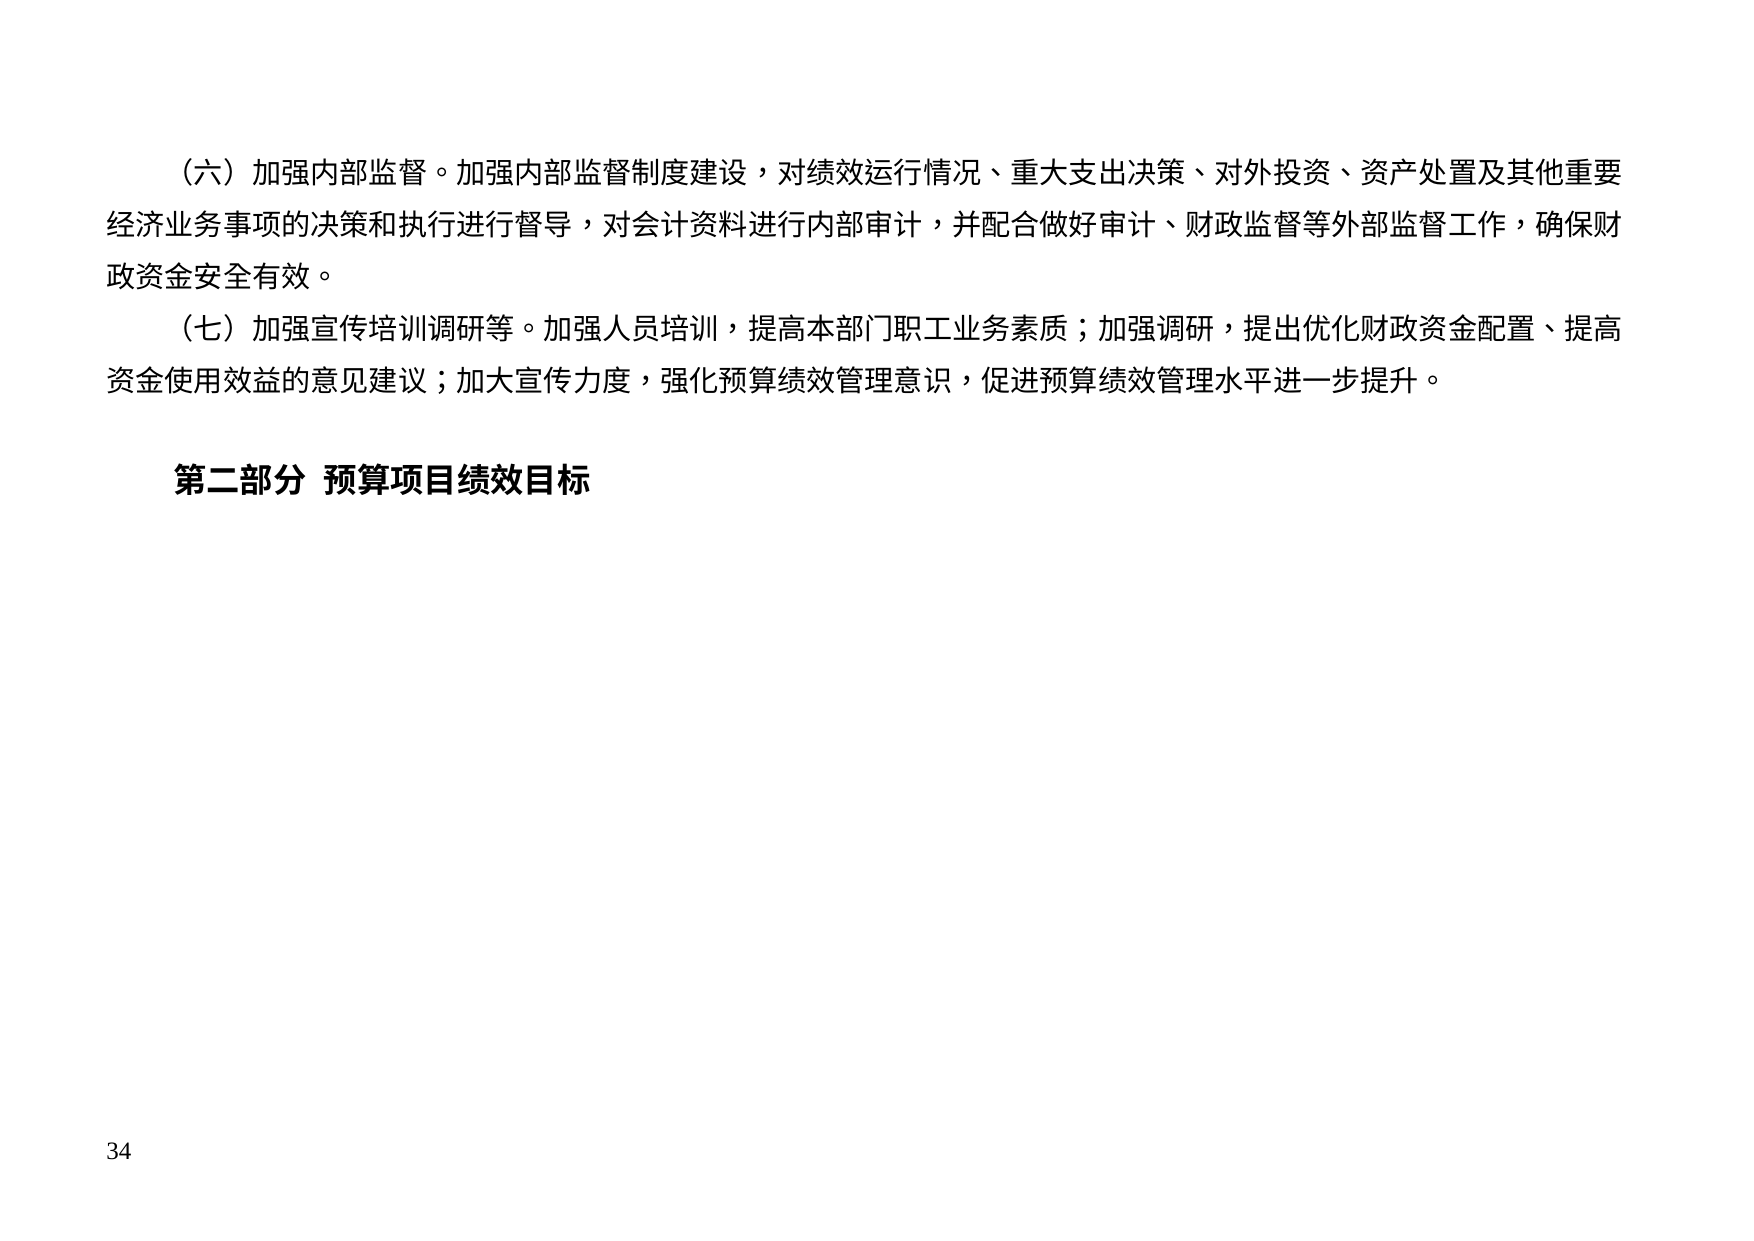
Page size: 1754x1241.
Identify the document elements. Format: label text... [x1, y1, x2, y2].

text （七）加强宣传培训调研等。加强人员培训，提高本部门职工业务素质；加强调研，提出优化财政资金配置、提高资金使用效益的意见建议；加大宣传力度，强化预算绩效管理意识，促进预算绩效管理水平进一步提升。 [106, 298, 1648, 402]
text 第二部分 预算项目绩效目标 [106, 454, 1648, 503]
text （六）加强内部监督。加强内部监督制度建设，对绩效运行情况、重大支出决策、对外投资、资产处置及其他重要经济业务事项的决策和执行进行督导，对会计资料进行内部审计，并配合做好审计、财政监督等外部监督工作，确保财政资金安全有效。 [106, 142, 1648, 298]
